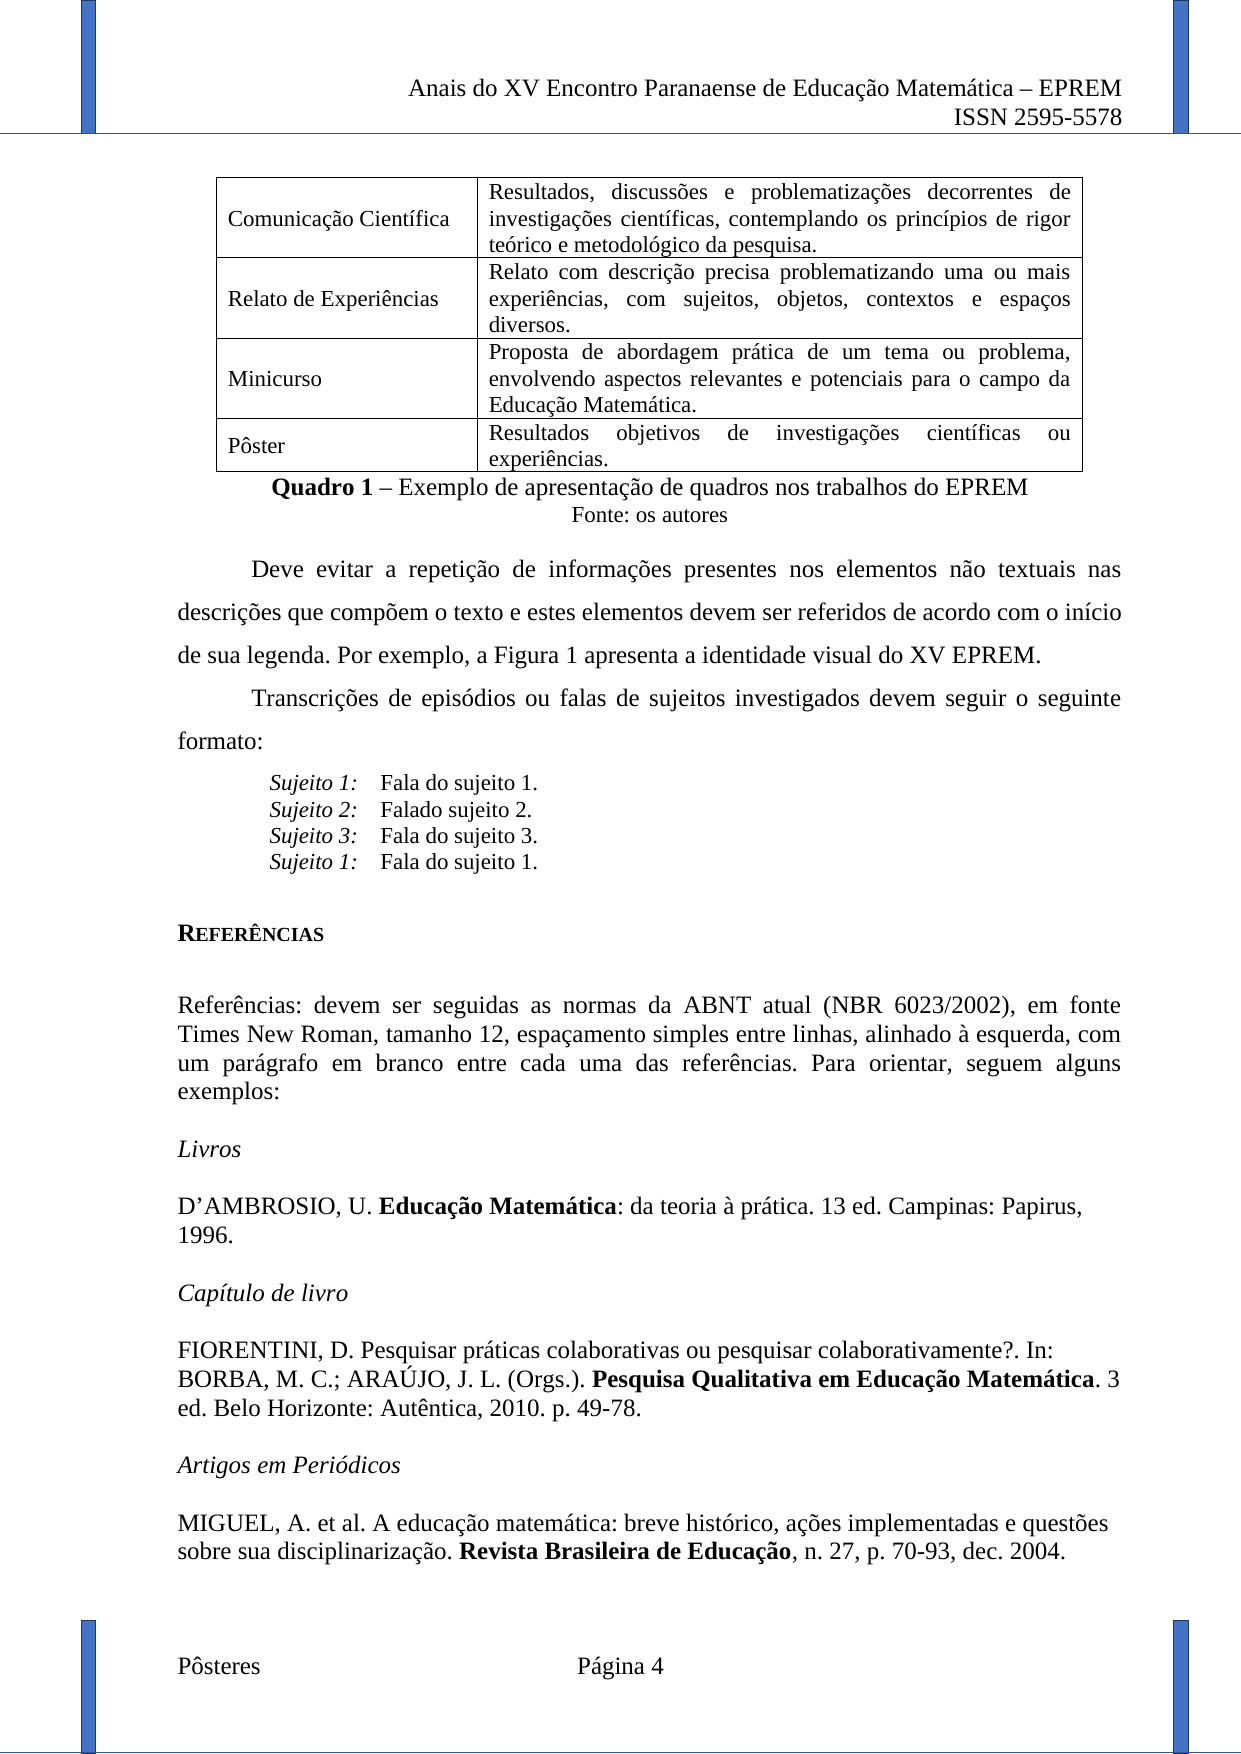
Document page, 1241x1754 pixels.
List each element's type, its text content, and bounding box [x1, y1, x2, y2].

text Referências: devem ser seguidas as normas da ABNT atual (NBR 6023/2002), em fonte Times New Roman, tamanho 12, espaçamento simples entre linhas, alinhado à esquerda, com um parágrafo em branco entre cada uma das referências. Para orientar, seguem alguns exemplos: [177, 990, 1122, 1105]
table_cell Relato com descrição precisa problematizando uma ou mais experiências, com sujeitos, objetos, contextos e espaços diversos. [478, 258, 1082, 337]
table_cell Minicurso [217, 339, 477, 417]
table_cell Relato de Experiências [217, 258, 477, 337]
table_cell Fala do sujeito 1. [369, 849, 1078, 875]
text FIORENTINI, D. Pesquisar práticas colaborativas ou pesquisar colaborativamente?. In: BORBA, M. C.; ARAÚJO, J. L. (Orgs.). Pesquisa Qualitativa em Educação Matemática. 3 ed. Belo Horizonte: Autêntica, 2010. p. 49-78. [177, 1335, 1122, 1421]
table_cell Sujeito 1: [207, 849, 369, 875]
text Fonte: os autores [177, 501, 1122, 527]
text D’AMBROSIO, U. Educação Matemática: da teoria à prática. 13 ed. Campinas: Papirus, 1996. [177, 1191, 1122, 1249]
text Quadro 1 – Exemplo de apresentação de quadros nos trabalhos do EPREM [177, 472, 1122, 501]
table_cell Sujeito 3: [207, 822, 369, 848]
table_cell Falado sujeito 2. [369, 796, 1078, 822]
text Capítulo de livro [177, 1278, 1122, 1306]
table_cell Proposta de abordagem prática de um tema ou problema, envolvendo aspectos relevantes e potenciais para o campo da Educação Matemática. [478, 339, 1082, 417]
table_cell Comunicação Científica [217, 178, 477, 257]
text Deve evitar a repetição de informações presentes nos elementos não textuais nas descrições que compõem o texto e estes elementos devem ser referidos de acordo com o início de sua legenda. Por exemplo, a Figura 1 apresenta a identidade visual do XV EPREM. [177, 554, 1122, 669]
table_header Fala do sujeito 1. [369, 769, 1078, 796]
text Transcrições de episódios ou falas de sujeitos investigados devem seguir o seguinte formato: [177, 683, 1122, 755]
table_header Sujeito 1: [207, 769, 369, 796]
table_cell Resultados objetivos de investigações científicas ou experiências. [478, 419, 1082, 471]
subtitle Referências [177, 918, 1122, 947]
table_cell Fala do sujeito 3. [369, 822, 1078, 848]
text Livros [177, 1134, 1122, 1163]
table_cell Resultados, discussões e problematizações decorrentes de investigações científicas, contemplando os princípios de rigor teórico e metodológico da pesquisa. [478, 178, 1082, 257]
text MIGUEL, A. et al. A educação matemática: breve histórico, ações implementadas e questões sobre sua disciplinarização. Revista Brasileira de Educação, n. 27, p. 70-93, dec. 2004. [177, 1508, 1122, 1565]
text Artigos em Periódicos [177, 1450, 1122, 1479]
table_cell Pôster [217, 419, 477, 471]
table_cell Sujeito 2: [207, 796, 369, 822]
